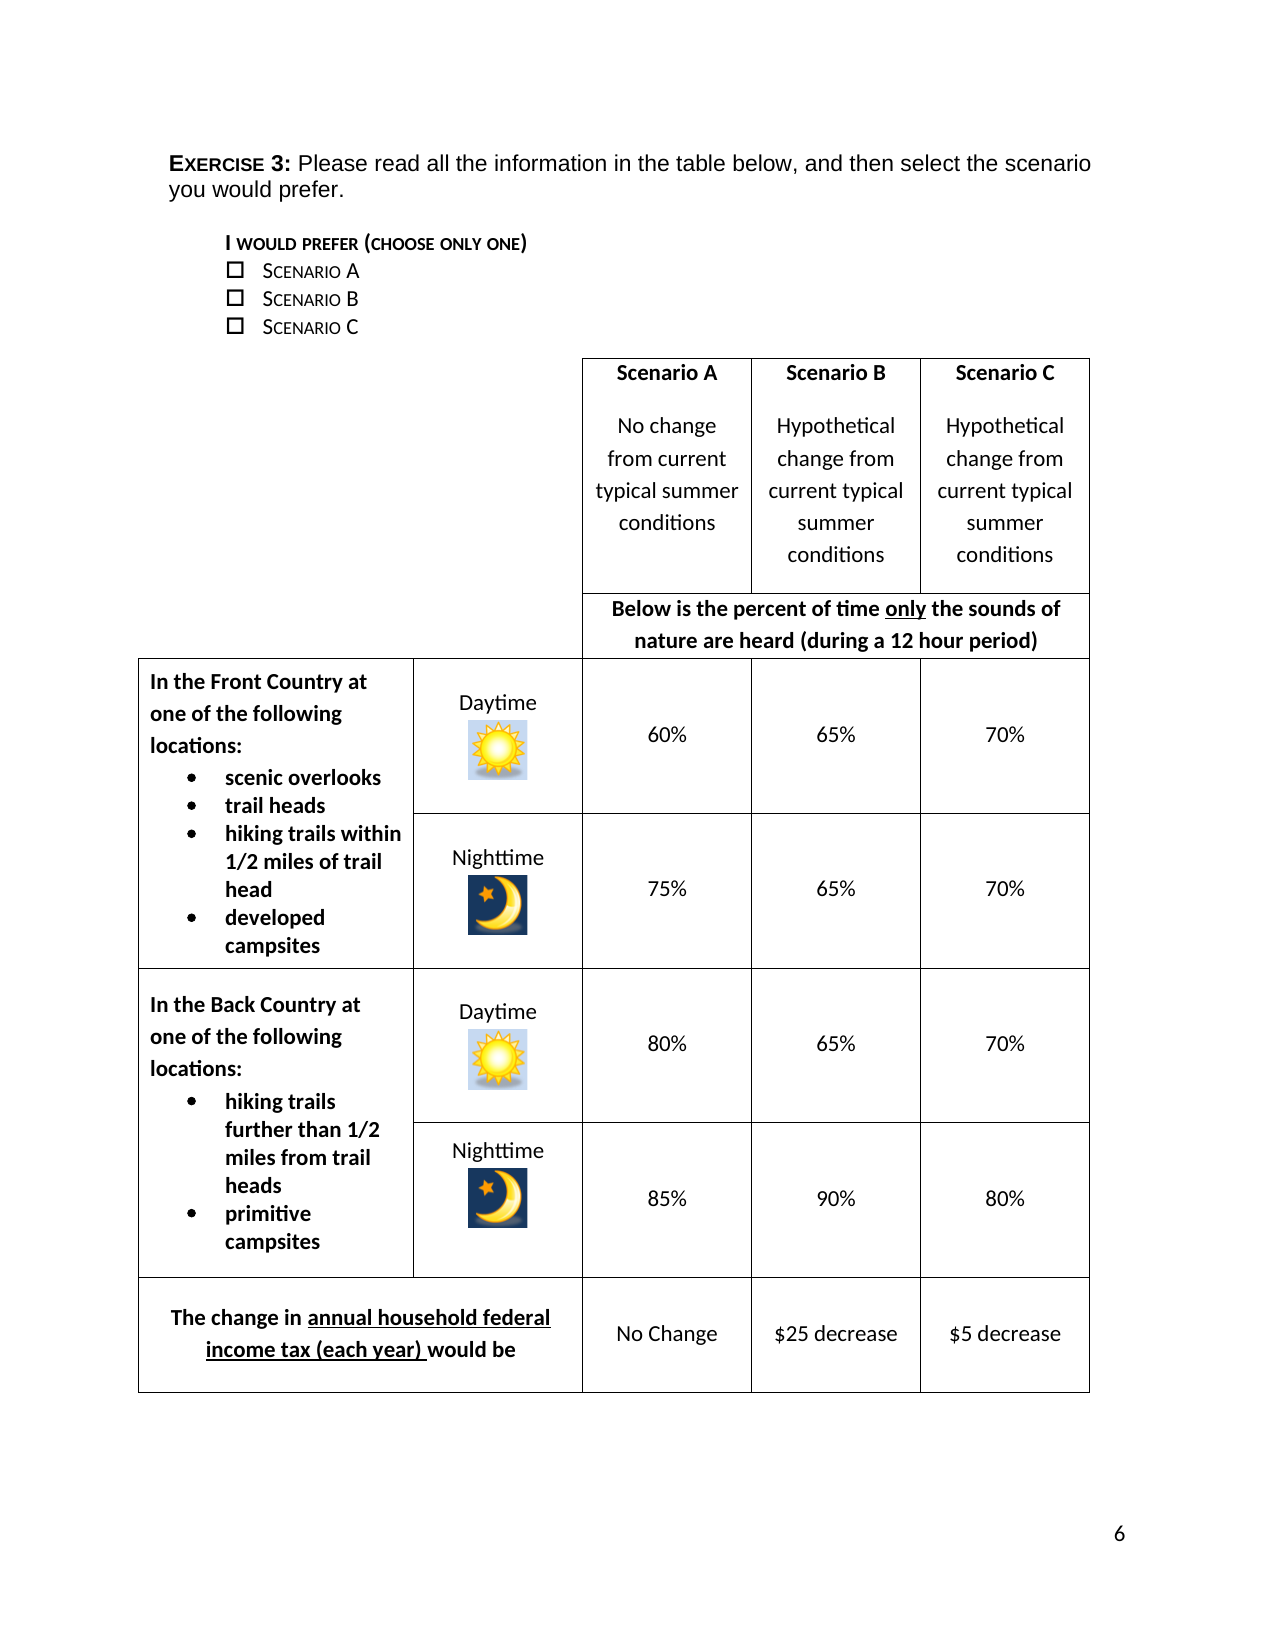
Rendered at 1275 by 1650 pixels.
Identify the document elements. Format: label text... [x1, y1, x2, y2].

picture [468, 720, 528, 780]
picture [468, 875, 528, 935]
picture [468, 1168, 528, 1228]
table_cell Exercise 3: Please read all the information in the table below, and then select the scenario you would prefer. I would prefer (choose only one) Scenario A Scenario B Scenario C [138, 150, 1113, 1476]
picture [468, 1029, 528, 1090]
